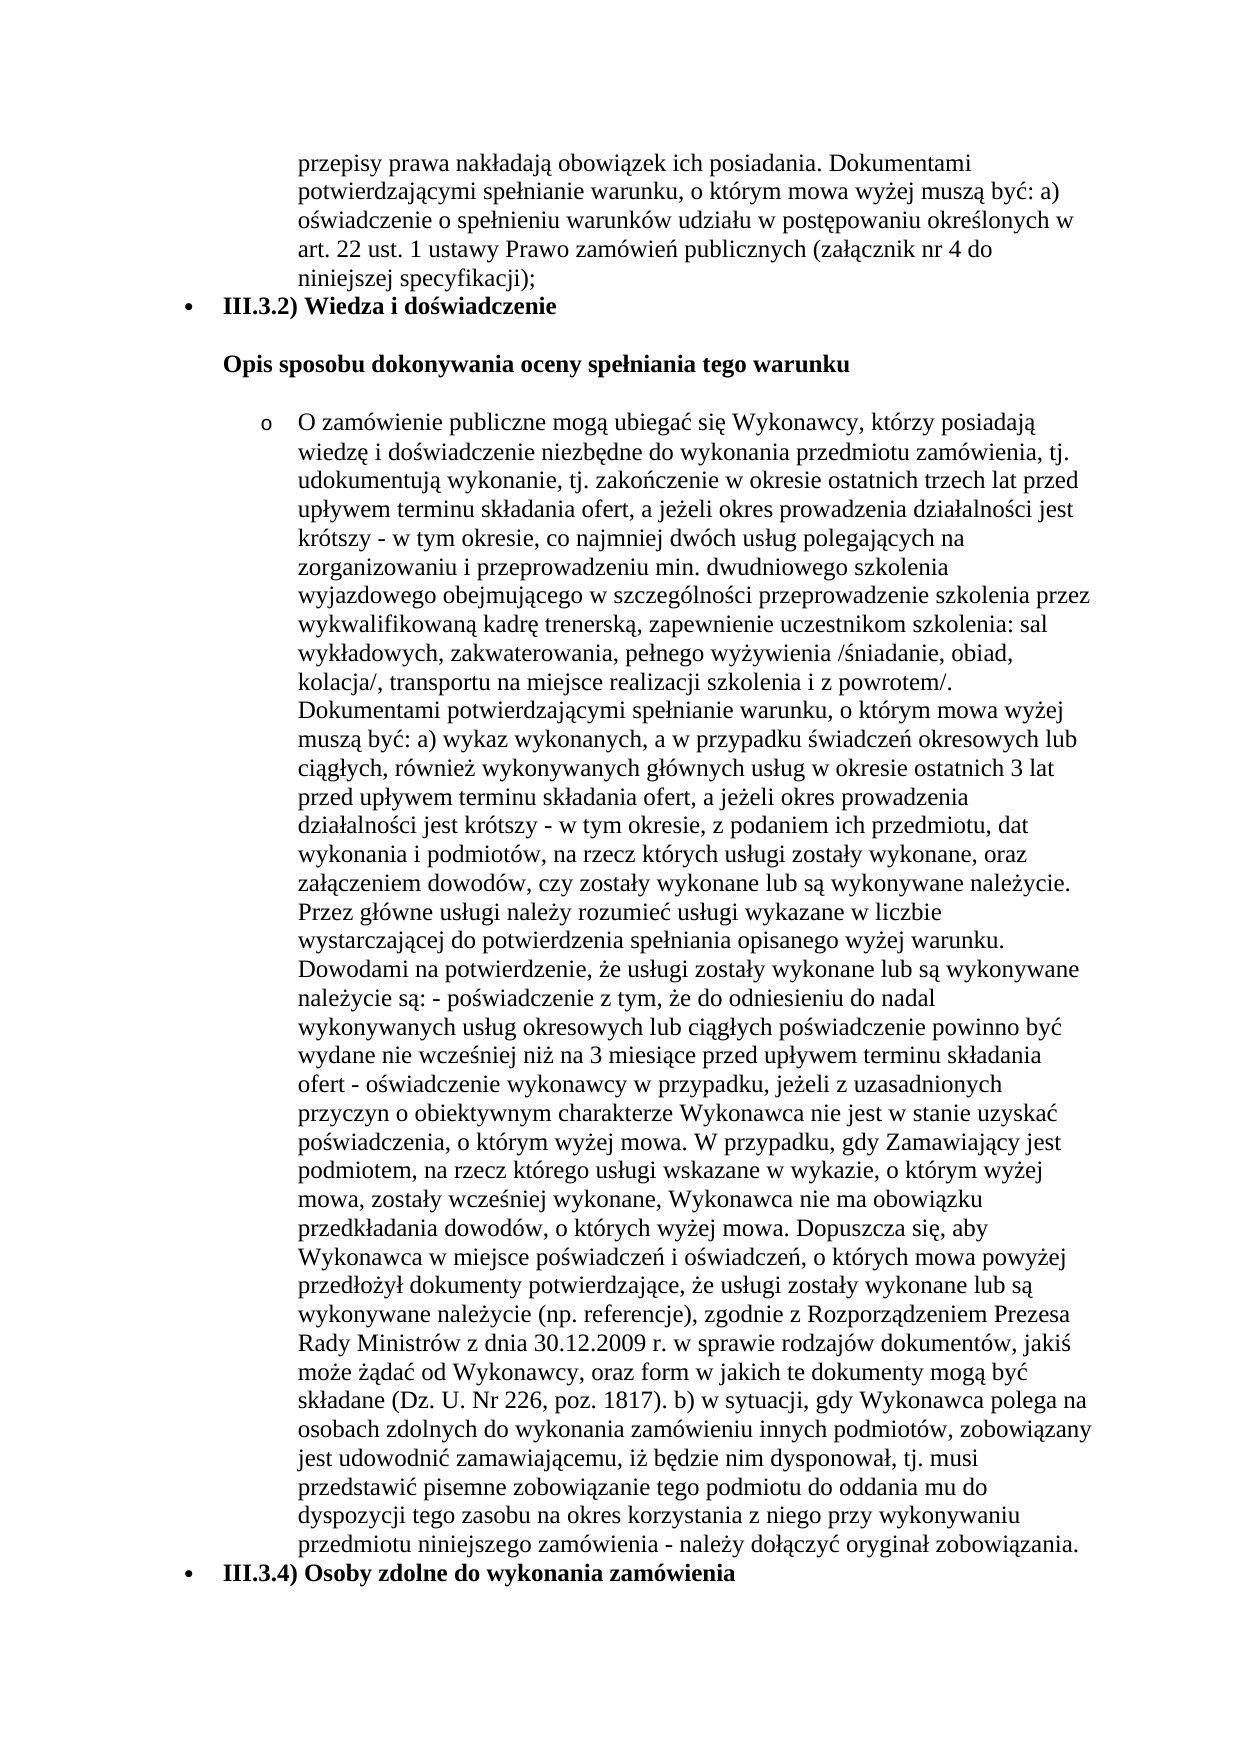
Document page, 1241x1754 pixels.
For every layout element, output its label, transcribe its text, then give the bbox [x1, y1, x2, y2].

text Opis sposobu dokonywania oceny spełniania tego warunku [223, 349, 1093, 378]
list III.3.2) Wiedza i doświadczenie [185, 291, 1093, 320]
list O zamówienie publiczne mogą ubiegać się Wykonawcy, którzy posiadają wiedzę i doświadczenie niezbędne do wykonania przedmiotu zamówienia, tj. udokumentują wykonanie, tj. zakończenie w okresie ostatnich trzech lat przed upływem terminu składania ofert, a jeżeli okres prowadzenia działalności jest krótszy - w tym okresie, co najmniej dwóch usług polegających na zorganizowaniu i przeprowadzeniu min. dwudniowego szkolenia wyjazdowego obejmującego w szczególności przeprowadzenie szkolenia przez wykwalifikowaną kadrę trenerską, zapewnienie uczestnikom szkolenia: sal wykładowych, zakwaterowania, pełnego wyżywienia /śniadanie, obiad, kolacja/, transportu na miejsce realizacji szkolenia i z powrotem/. Dokumentami potwierdzającymi spełnianie warunku, o którym mowa wyżej muszą być: a) wykaz wykonanych, a w przypadku świadczeń okresowych lub ciągłych, również wykonywanych głównych usług w okresie ostatnich 3 lat przed upływem terminu składania ofert, a jeżeli okres prowadzenia działalności jest krótszy - w tym okresie, z podaniem ich przedmiotu, dat wykonania i podmiotów, na rzecz których usługi zostały wykonane, oraz załączeniem dowodów, czy zostały wykonane lub są wykonywane należycie. Przez główne usługi należy rozumieć usługi wykazane w liczbie wystarczającej do potwierdzenia spełniania opisanego wyżej warunku. Dowodami na potwierdzenie, że usługi zostały wykonane lub są wykonywane należycie są: - poświadczenie z tym, że do odniesieniu do nadal wykonywanych usług okresowych lub ciągłych poświadczenie powinno być wydane nie wcześniej niż na 3 miesiące przed upływem terminu składania ofert - oświadczenie wykonawcy w przypadku, jeżeli z uzasadnionych przyczyn o obiektywnym charakterze Wykonawca nie jest w stanie uzyskać poświadczenia, o którym wyżej mowa. W przypadku, gdy Zamawiający jest podmiotem, na rzecz którego usługi wskazane w wykazie, o którym wyżej mowa, zostały wcześniej wykonane, Wykonawca nie ma obowiązku przedkładania dowodów, o których wyżej mowa. Dopuszcza się, aby Wykonawca w miejsce poświadczeń i oświadczeń, o których mowa powyżej przedłożył dokumenty potwierdzające, że usługi zostały wykonane lub są wykonywane należycie (np. referencje), zgodnie z Rozporządzeniem Prezesa Rady Ministrów z dnia 30.12.2009 r. w sprawie rodzajów dokumentów, jakiś może żądać od Wykonawcy, oraz form w jakich te dokumenty mogą być składane (Dz. U. Nr 226, poz. 1817). b) w sytuacji, gdy Wykonawca polega na osobach zdolnych do wykonania zamówieniu innych podmiotów, zobowiązany jest udowodnić zamawiającemu, iż będzie nim dysponował, tj. musi przedstawić pisemne zobowiązanie tego podmiotu do oddania mu do dyspozycji tego zasobu na okres korzystania z niego przy wykonywaniu przedmiotu niniejszego zamówienia - należy dołączyć oryginał zobowiązania. [260, 407, 1093, 1558]
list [260, 148, 1093, 291]
list III.3.4) Osoby zdolne do wykonania zamówienia [185, 1558, 1093, 1587]
